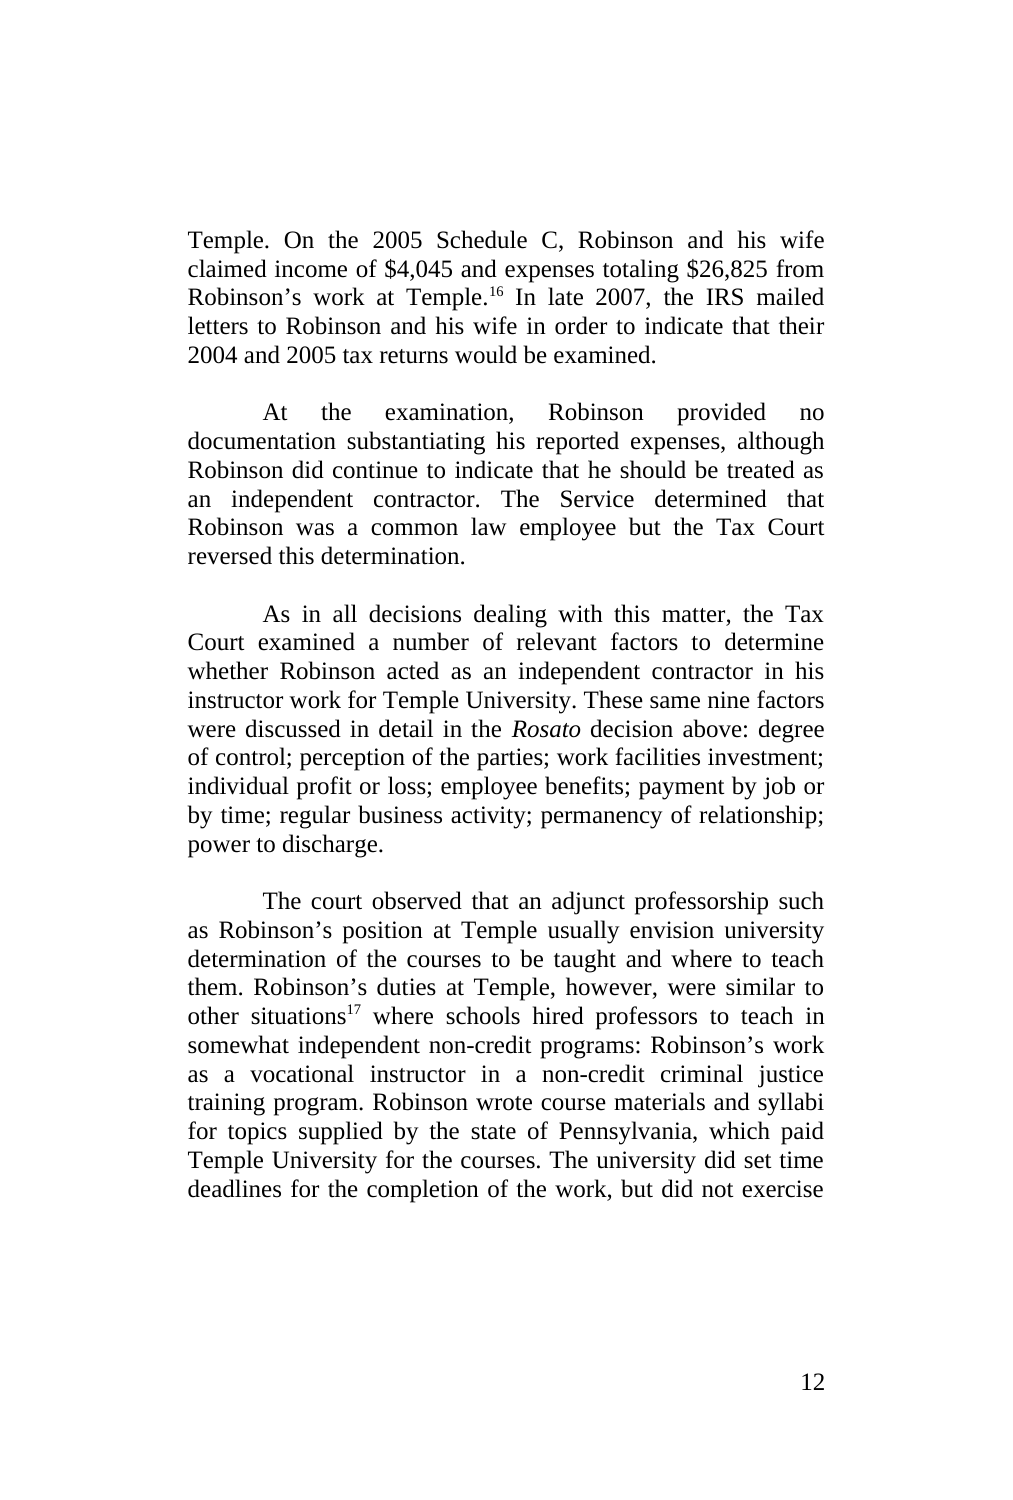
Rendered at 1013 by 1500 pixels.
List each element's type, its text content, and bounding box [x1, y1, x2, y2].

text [187, 225, 825, 369]
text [187, 886, 825, 1202]
text At the examination, Robinson provided no documentation substantiating his reported expenses, although Robinson did continue to indicate that he should be treated as an independent contractor. The Service determined that Robinson was a common law employee but the Tax Court reversed this determination. [187, 397, 825, 570]
text As in all decisions dealing with this matter, the Tax Court examined a number of relevant factors to determine whether Robinson acted as an independent contractor in his instructor work for Temple University. These same nine factors were discussed in detail in the Rosato decision above: degree of control; perception of the parties; work facilities investment; individual profit or loss; employee benefits; payment by job or by time; regular business activity; permanency of relationship; power to discharge. [187, 599, 825, 857]
